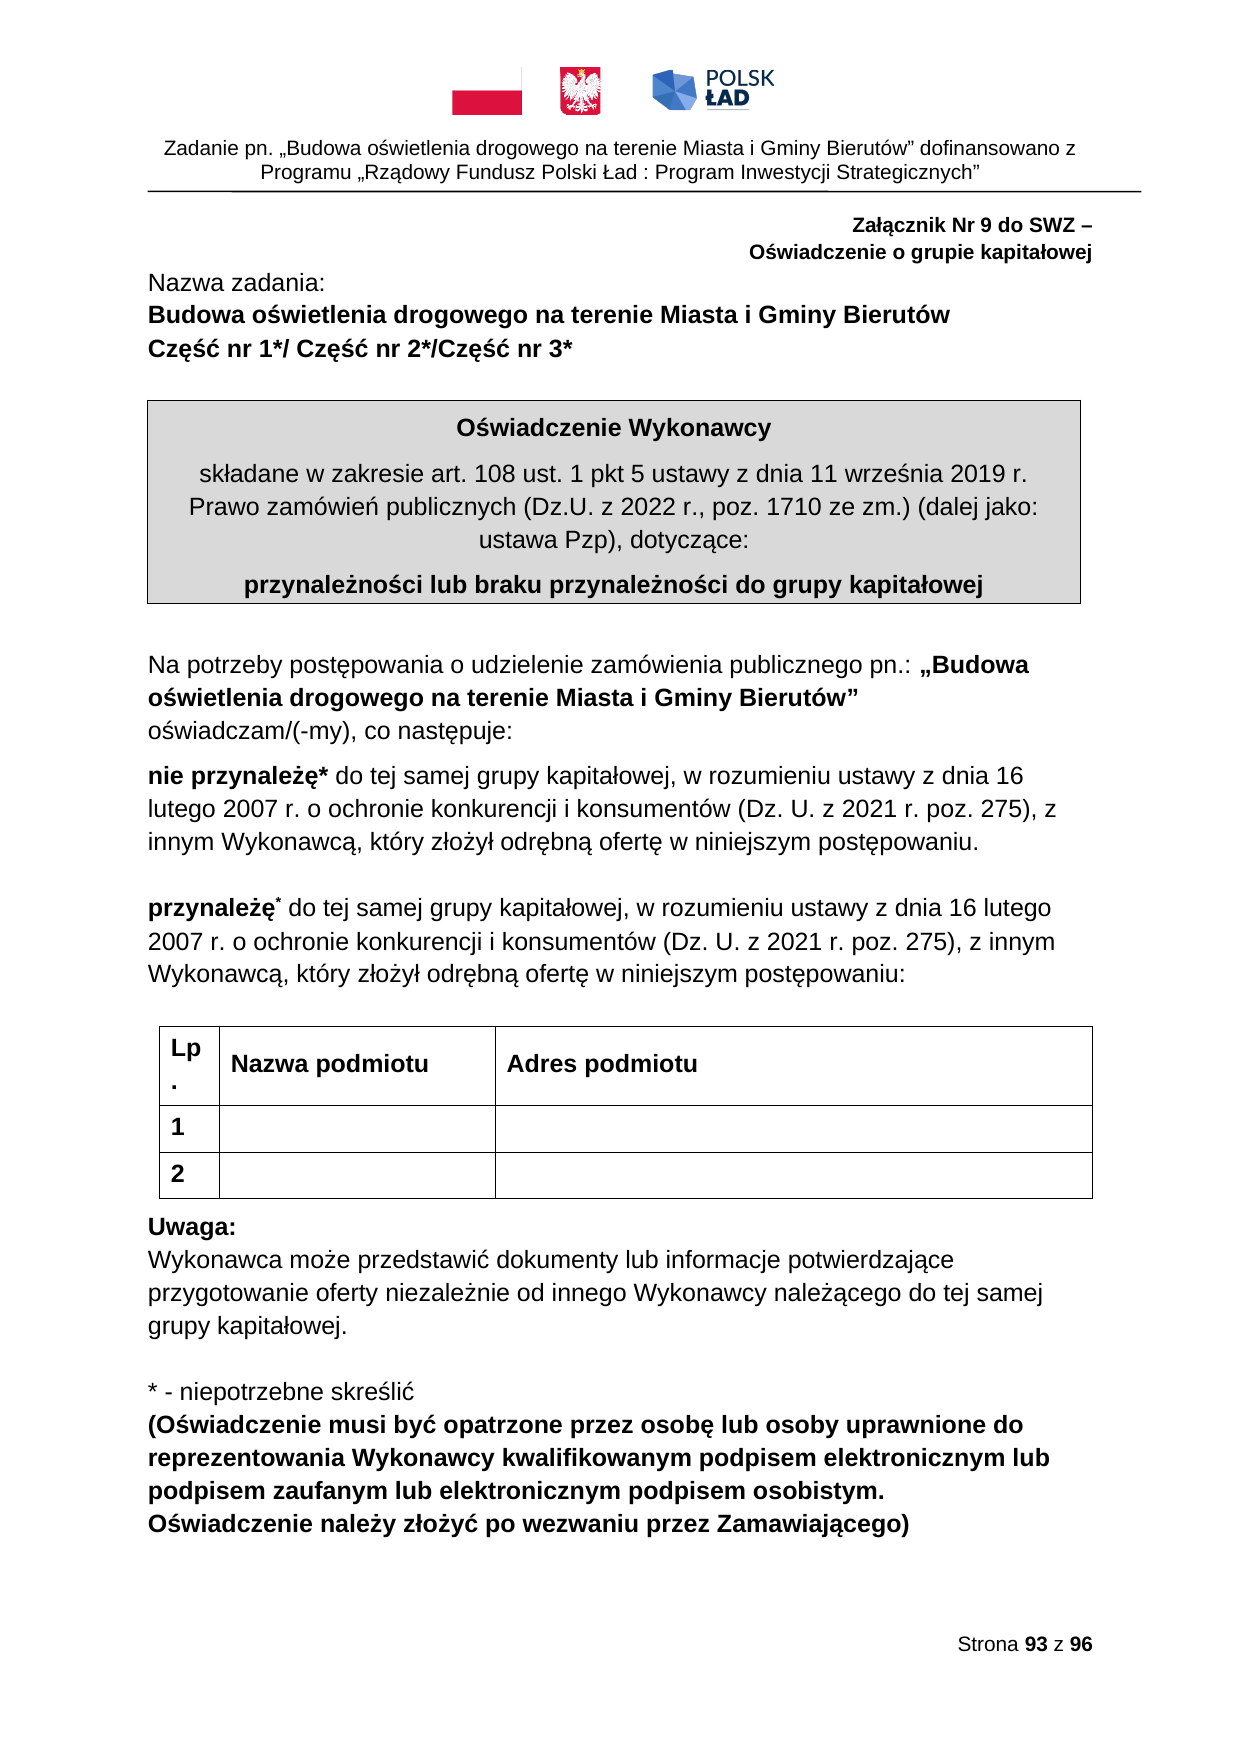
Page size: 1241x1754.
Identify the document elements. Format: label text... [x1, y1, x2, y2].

text Uwaga: [148, 1212, 1093, 1241]
table_cell [496, 1153, 1092, 1198]
table_header Oświadczenie Wykonawcy składane w zakresie art. 108 ust. 1 pkt 5 ustawy z dnia 11 września 2019 r. Prawo zamówień publicznych (Dz.U. z 2022 r., poz. 1710 ze zm.) (dalej jako: ustawa Pzp), dotyczące: przynależności lub braku przynależności do grupy kapitałowej [148, 401, 1080, 603]
text Na potrzeby postępowania o udzielenie zamówienia publicznego pn.: „Budowa oświetlenia drogowego na terenie Miasta i Gminy Bierutów” [148, 650, 1093, 712]
text Część nr 1*/ Część nr 2*/Część nr 3* [148, 333, 1093, 362]
text przynależę* do tej samej grupy kapitałowej, w rozumieniu ustawy z dnia 16 lutego 2007 r. o ochronie konkurencji i konsumentów (Dz. U. z 2021 r. poz. 275), z innym Wykonawcą, który złożył odrębną ofertę w niniejszym postępowaniu: [148, 893, 1093, 988]
picture [450, 67, 600, 114]
text (Oświadczenie musi być opatrzone przez osobę lub osoby uprawnione do reprezentowania Wykonawcy kwalifikowanym podpisem elektronicznym lub podpisem zaufanym lub elektronicznym podpisem osobistym. [148, 1410, 1093, 1505]
table_cell [220, 1153, 495, 1198]
text Nazwa zadania: [148, 267, 1093, 296]
table_cell 1 [160, 1106, 219, 1152]
text nie przynależę* do tej samej grupy kapitałowej, w rozumieniu ustawy z dnia 16 lutego 2007 r. o ochronie konkurencji i konsumentów (Dz. U. z 2021 r. poz. 275), z innym Wykonawcą, który złożył odrębną ofertę w niniejszym postępowaniu. [148, 761, 1093, 856]
text oświadczam/(-my), co następuje: [148, 716, 1093, 744]
text Wykonawca może przedstawić dokumenty lub informacje potwierdzające przygotowanie oferty niezależnie od innego Wykonawcy należącego do tej samej grupy kapitałowej. [148, 1245, 1093, 1339]
subtitle * - niepotrzebne skreślić [148, 1377, 1093, 1406]
table_cell [220, 1106, 495, 1152]
subtitle Załącznik Nr 9 do SWZ – [148, 212, 1093, 236]
table_header Adres podmiotu [496, 1027, 1092, 1105]
table_header Lp. [160, 1027, 219, 1105]
table_header Nazwa podmiotu [220, 1027, 495, 1105]
text Oświadczenie należy złożyć po wezwaniu przez Zamawiającego) [148, 1509, 1093, 1538]
table_cell [496, 1106, 1092, 1152]
text Budowa oświetlenia drogowego na terenie Miasta i Gminy Bierutów [148, 301, 1093, 329]
table_cell 2 [160, 1153, 219, 1198]
subtitle Oświadczenie o grupie kapitałowej [148, 240, 1093, 264]
picture [652, 69, 774, 111]
